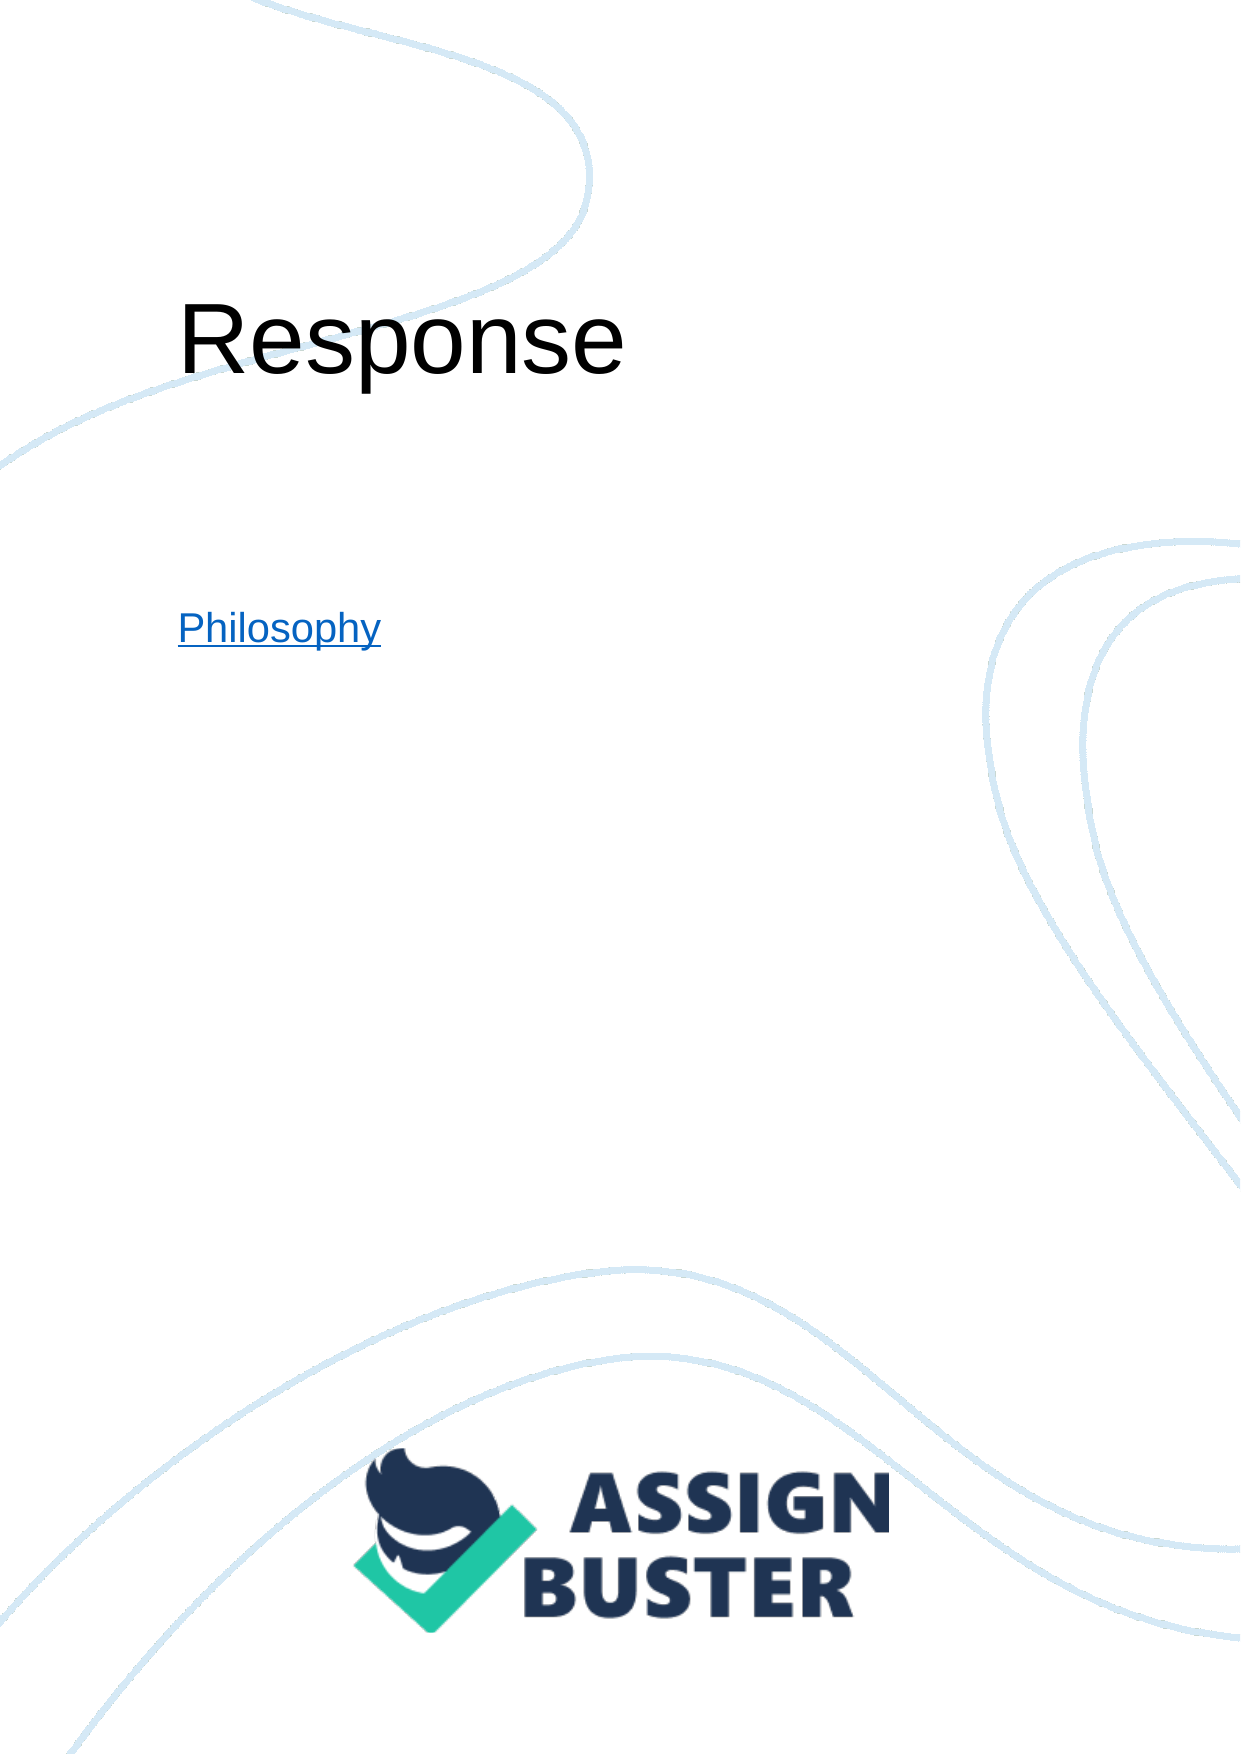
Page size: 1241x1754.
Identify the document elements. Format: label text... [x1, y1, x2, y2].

subtitle Response [177, 279, 1152, 394]
text Philosophy [177, 604, 1152, 652]
picture [0, 0, 1241, 1754]
